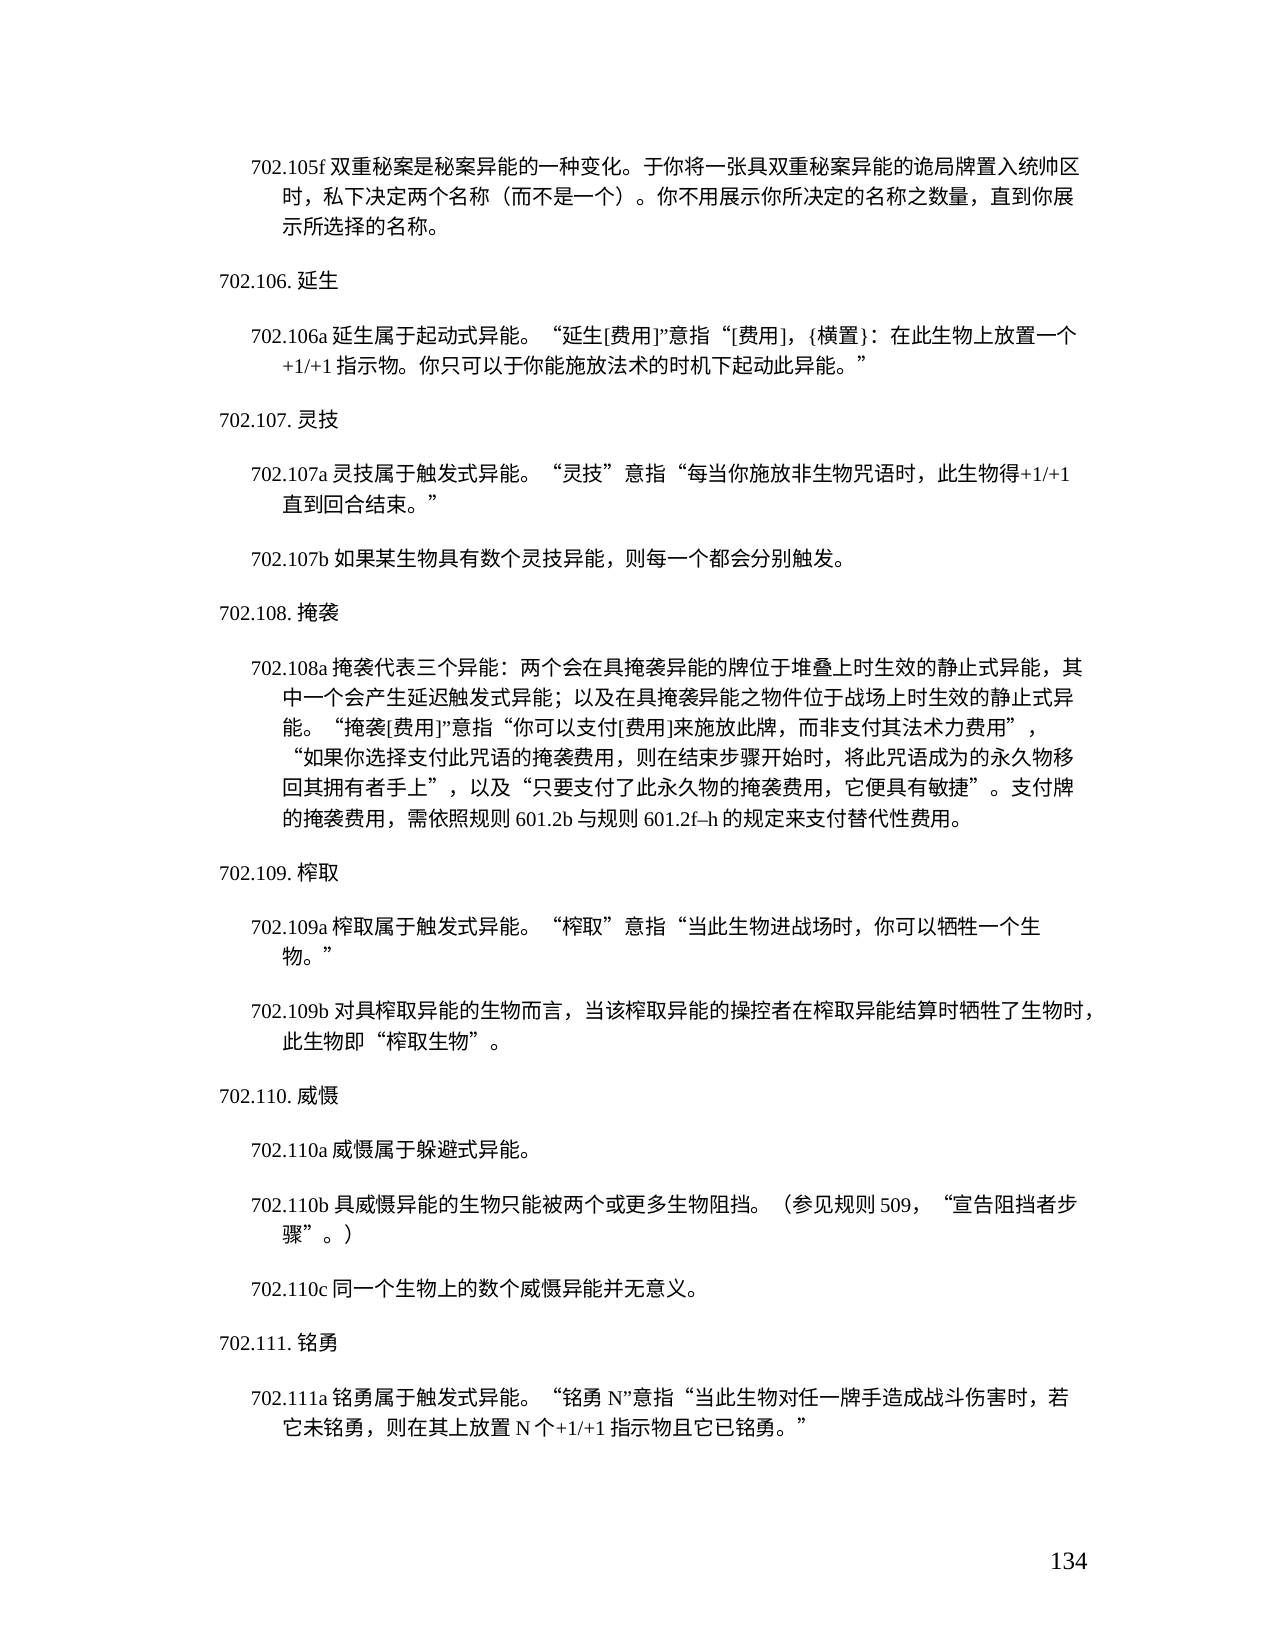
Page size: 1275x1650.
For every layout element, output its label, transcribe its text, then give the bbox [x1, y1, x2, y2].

text 702.109. 榨取 [219, 856, 1087, 886]
text 702.108a 掩袭代表三个异能：两个会在具掩袭异能的牌位于堆叠上时生效的静止式异能，其中一个会产生延迟触发式异能；以及在具掩袭异能之物件位于战场上时生效的静止式异能。“掩袭[费用]”意指“你可以支付[费用]来施放此牌，而非支付其法术力费用”，“如果你选择支付此咒语的掩袭费用，则在结束步骤开始时，将此咒语成为的永久物移回其拥有者手上”，以及“只要支付了此永久物的掩袭费用，它便具有敏捷”。支付牌的掩袭费用，需依照规则601.2b与规则601.2f–h的规定来支付替代性费用。 [251, 651, 1087, 832]
text 702.111. 铭勇 [219, 1327, 1087, 1357]
text 702.109b 对具榨取异能的生物而言，当该榨取异能的操控者在榨取异能结算时牺牲了生物时，此生物即“榨取生物”。 [251, 995, 1087, 1055]
text 702.110a 威慑属于躲避式异能。 [251, 1133, 1087, 1164]
text 702.110c 同一个生物上的数个威慑异能并无意义。 [251, 1272, 1087, 1302]
text 702.110. 威慑 [219, 1079, 1087, 1109]
text 702.109a 榨取属于触发式异能。“榨取”意指“当此生物进战场时，你可以牺牲一个生物。” [251, 910, 1087, 971]
text 702.111a 铭勇属于触发式异能。“铭勇N”意指“当此生物对任一牌手造成战斗伤害时，若它未铭勇，则在其上放置N个+1/+1指示物且它已铭勇。” [251, 1381, 1087, 1441]
text 702.106. 延生 [219, 265, 1087, 295]
text 702.107. 灵技 [219, 403, 1087, 434]
text 702.110b 具威慑异能的生物只能被两个或更多生物阻挡。（参见规则509，“宣告阻挡者步骤”。） [251, 1188, 1087, 1248]
text 702.105f 双重秘案是秘案异能的一种变化。于你将一张具双重秘案异能的诡局牌置入统帅区时，私下决定两个名称（而不是一个）。你不用展示你所决定的名称之数量，直到你展示所选择的名称。 [251, 150, 1087, 241]
text 702.107a 灵技属于触发式异能。“灵技”意指“每当你施放非生物咒语时，此生物得+1/+1直到回合结束。” [251, 458, 1087, 518]
text 702.106a 延生属于起动式异能。“延生[费用]”意指“[费用]，{横置}：在此生物上放置一个+1/+1指示物。你只可以于你能施放法术的时机下起动此异能。” [251, 319, 1087, 379]
text 702.107b 如果某生物具有数个灵技异能，则每一个都会分别触发。 [251, 542, 1087, 572]
text 702.108. 掩袭 [219, 596, 1087, 627]
